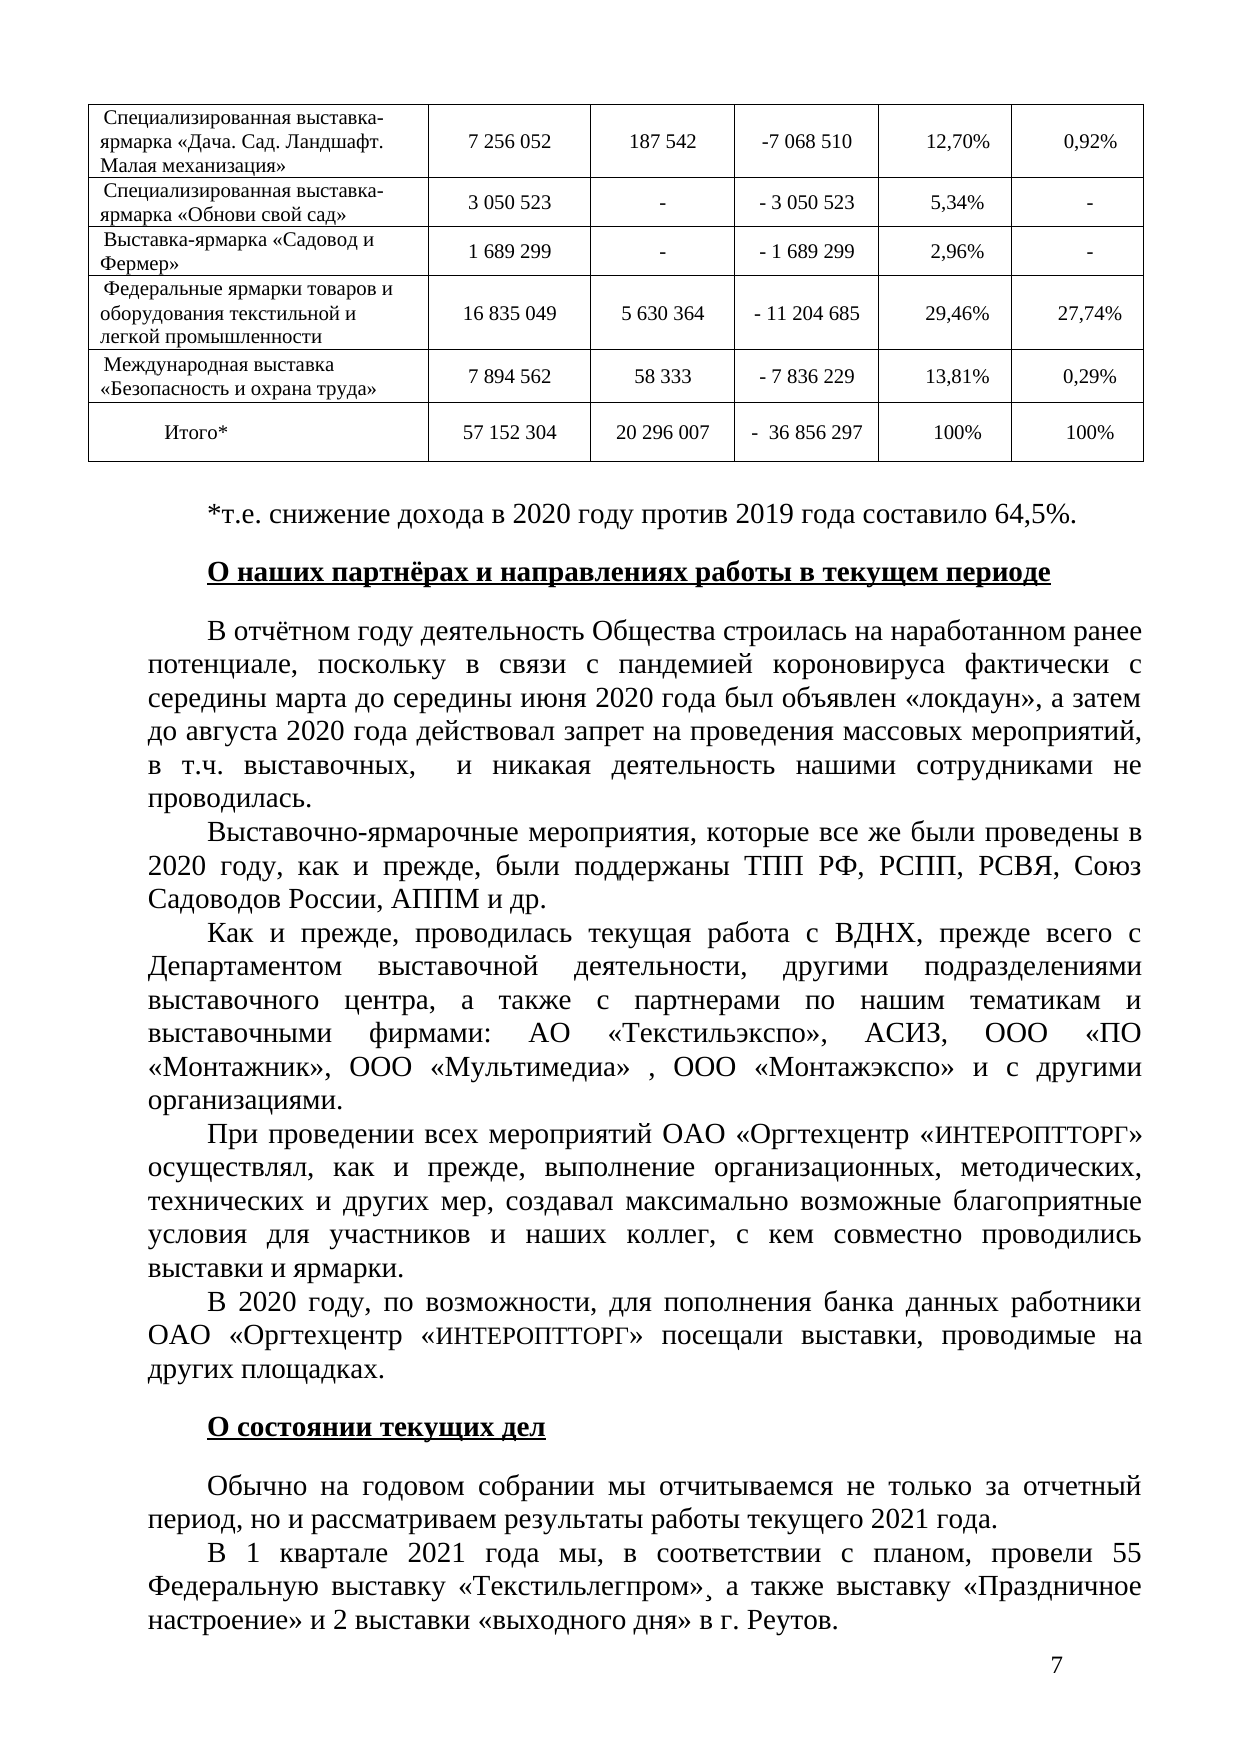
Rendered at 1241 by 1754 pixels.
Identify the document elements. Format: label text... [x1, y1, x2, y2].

table_cell 5 630 364 [591, 276, 734, 348]
table_cell 7 894 562 [429, 350, 590, 402]
table_cell 100% [1012, 403, 1143, 461]
text Обычно на годовом собрании мы отчитываемся не только за отчетный период, но и рассматриваем результаты работы текущего 2021 года. [148, 1468, 1143, 1535]
table_cell - 3 050 523 [735, 178, 878, 226]
table_cell 3 050 523 [429, 178, 590, 226]
table_cell Специализированная выставка-ярмарка «Обнови свой сад» [89, 178, 428, 226]
text Выставочно-ярмарочные мероприятия, которые все же были проведены в 2020 году, как и прежде, были поддержаны ТПП РФ, РСПП, РСВЯ, Союз Садоводов России, АППМ и др. [148, 814, 1143, 915]
table_cell 100% [879, 403, 1011, 461]
table_cell - 7 836 229 [735, 350, 878, 402]
table_cell -7 068 510 [735, 105, 878, 177]
table_cell 0,29% [1012, 350, 1143, 402]
table_cell - [591, 178, 734, 226]
table_cell Международная выставка «Безопасность и охрана труда» [89, 350, 428, 402]
text В 1 квартале 2021 года мы, в соответствии с планом, провели 55 Федеральную выставку «Текстильлегпром»¸ а также выставку «Праздничное настроение» и 2 выставки «выходного дня» в г. Реутов. [148, 1535, 1143, 1636]
text В 2020 году, по возможности, для пополнения банка данных работники ОАО «Оргтехцентр «ИНТЕРОПТТОРГ» посещали выставки, проводимые на других площадках. [148, 1284, 1143, 1384]
table_cell 1 689 299 [429, 227, 590, 275]
table_cell Итого* [89, 403, 428, 461]
text При проведении всех мероприятий ОАО «Оргтехцентр «ИНТЕРОПТТОРГ» осуществлял, как и прежде, выполнение организационных, методических, технических и других мер, создавал максимально возможные благоприятные условия для участников и наших коллег, с кем совместно проводились выставки и ярмарки. [148, 1116, 1143, 1284]
table_cell 5,34% [879, 178, 1011, 226]
table_cell 187 542 [591, 105, 734, 177]
text О состоянии текущих дел [148, 1409, 1143, 1443]
table_cell - [1012, 178, 1143, 226]
table_cell Выставка-ярмарка «Садовод и Фермер» [89, 227, 428, 275]
table_cell 20 296 007 [591, 403, 734, 461]
table_cell 57 152 304 [429, 403, 590, 461]
table_cell 13,81% [879, 350, 1011, 402]
text В отчётном году деятельность Общества строилась на наработанном ранее потенциале, поскольку в связи с пандемией короновируса фактически с середины марта до середины июня 2020 года был объявлен «локдаун», а затем до августа 2020 года действовал запрет на проведения массовых мероприятий, в т.ч. выставочных, и никакая деятельность нашими сотрудниками не проводилась. [148, 613, 1143, 814]
table_cell 29,46% [879, 276, 1011, 348]
table_cell Федеральные ярмарки товаров и оборудования текстильной и легкой промышленности [89, 276, 428, 348]
table_cell 58 333 [591, 350, 734, 402]
table_cell 12,70% [879, 105, 1011, 177]
table_cell 0,92% [1012, 105, 1143, 177]
text *т.е. снижение дохода в 2020 году против 2019 года составило 64,5%. [207, 496, 1143, 529]
table_cell Специализированная выставка-ярмарка «Дача. Сад. Ландшафт. Малая механизация» [89, 105, 428, 177]
table_cell - [591, 227, 734, 275]
table_cell 16 835 049 [429, 276, 590, 348]
table_cell - [1012, 227, 1143, 275]
text Как и прежде, проводилась текущая работа с ВДНХ, прежде всего с Департаментом выставочной деятельности, другими подразделениями выставочного центра, а также с партнерами по нашим тематикам и выставочными фирмами: АО «Текстильэкспо», АСИЗ, ООО «ПО «Монтажник», ООО «Мультимедиа» , ООО «Монтажэкспо» и с другими организациями. [148, 915, 1143, 1116]
table_cell 2,96% [879, 227, 1011, 275]
text О наших партнёрах и направлениях работы в текущем периоде [148, 554, 1143, 588]
table_cell - 36 856 297 [735, 403, 878, 461]
table_cell 7 256 052 [429, 105, 590, 177]
table_cell - 1 689 299 [735, 227, 878, 275]
table_cell 27,74% [1012, 276, 1143, 348]
table_cell - 11 204 685 [735, 276, 878, 348]
